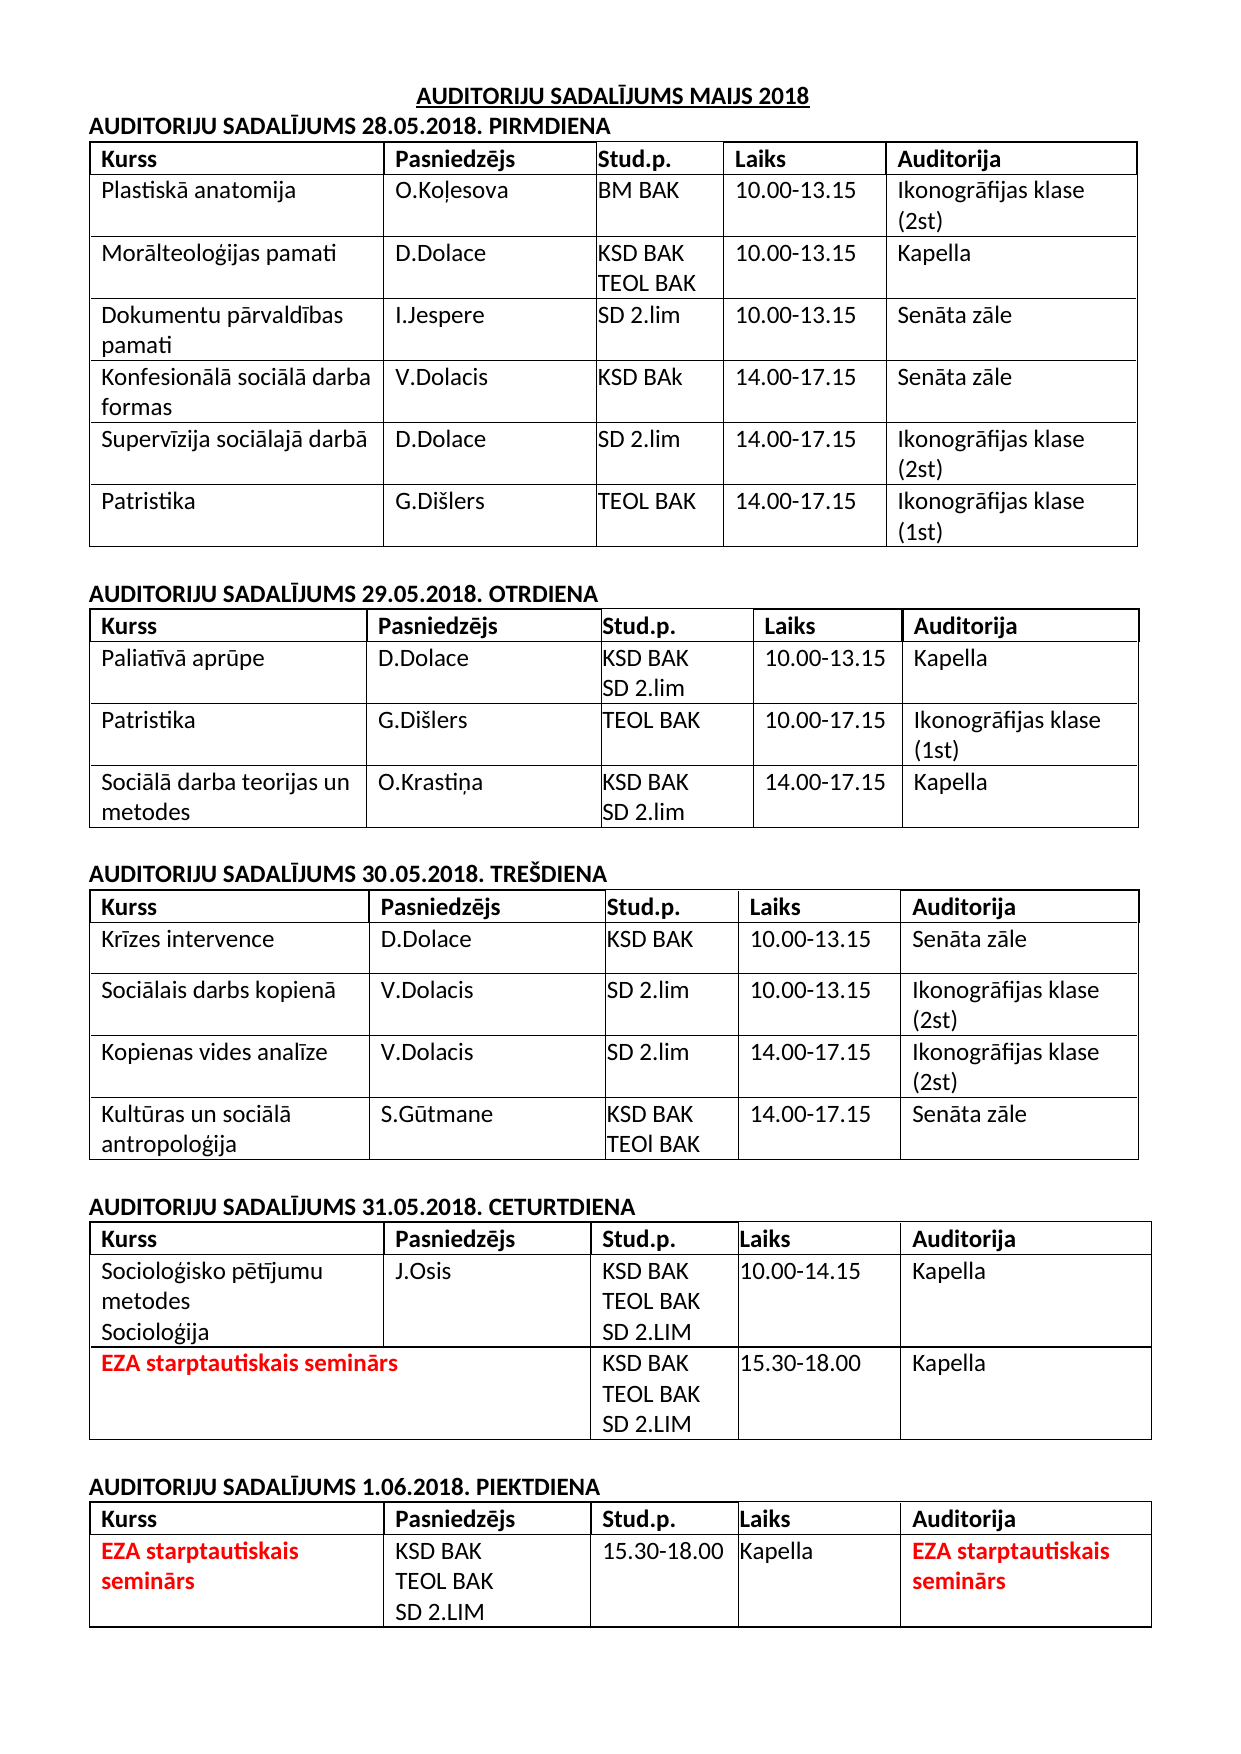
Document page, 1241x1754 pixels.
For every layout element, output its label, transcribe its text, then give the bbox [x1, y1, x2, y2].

table_cell 14.00-17.15 [739, 1098, 900, 1159]
table_header Pasniedzējs [368, 610, 601, 641]
table_cell Kapella [887, 236, 1137, 298]
table_header Kurss [91, 143, 383, 174]
table_cell 14.00-17.15 [724, 423, 886, 484]
table_cell EZA starptautiskais seminārs [901, 1535, 1151, 1626]
table_cell KSD BAK TEOl BAK [606, 1098, 738, 1159]
table_header Laiks [739, 1502, 901, 1534]
table_cell 10.00-13.15 [724, 299, 886, 360]
table_header Kurss [91, 1223, 383, 1254]
table_cell KSD BAK TEOL BAK [597, 237, 723, 298]
table_header Kurss [91, 610, 366, 641]
table_cell KSD BAK TEOL BAK SD 2.LIM [591, 1348, 738, 1439]
text AUDITORIJU SADALĪJUMS 30 .05.2018. TREŠDIENA [89, 859, 1137, 889]
table_cell 10.00-14.15 [739, 1255, 900, 1346]
table_cell Senāta zāle [887, 298, 1137, 360]
table_cell O.Krastiņa [367, 766, 601, 827]
table_header Stud.p. [602, 609, 753, 641]
table_header Stud.p. [592, 1223, 738, 1254]
table_cell Kapella [739, 1535, 900, 1626]
table_cell Socioloģisko pētījumu metodes Socioloģija [90, 1255, 383, 1346]
text AUDITORIJU SADALĪJUMS 29.05.2018. OTRDIENA [89, 578, 1137, 608]
table_cell Kapella [901, 1255, 1151, 1346]
table_header Pasniedzējs [385, 1223, 590, 1254]
table_header Auditorija [901, 1502, 1151, 1534]
table_cell Senāta zāle [901, 1097, 1138, 1159]
table_cell D.Dolace [384, 423, 596, 484]
table_cell V.Dolacis [370, 1036, 605, 1097]
table_cell 10.00-13.15 [754, 642, 902, 703]
table_cell Patristika [90, 703, 366, 765]
table_cell Senāta zāle [901, 922, 1138, 973]
table_cell Konfesionālā sociālā darba formas [90, 360, 383, 422]
table_cell 15.30-18.00 [739, 1348, 900, 1439]
table_cell G.Dišlers [367, 704, 601, 765]
table_cell V.Dolacis [384, 361, 596, 422]
table_header Laiks [738, 890, 900, 922]
table_cell Supervīzija sociālajā darbā [90, 422, 383, 484]
table_header Pasniedzējs [385, 1503, 590, 1534]
table_cell Senāta zāle [887, 360, 1137, 422]
table_header Auditorija [887, 143, 1136, 174]
table_cell 10.00-17.15 [754, 704, 902, 765]
table_cell S.Gūtmane [370, 1098, 605, 1159]
table_cell Ikonogrāfijas klase (2st) [887, 175, 1137, 236]
table_cell 14.00-17.15 [724, 485, 886, 546]
table_cell Patristika [90, 484, 383, 546]
table_cell O.Koļesova [384, 175, 596, 236]
table_cell Ikonogrāfijas klase (1st) [903, 703, 1138, 765]
table_header Kurss [91, 1503, 383, 1534]
table_cell KSD BAk [597, 361, 723, 422]
table_cell D.Dolace [370, 923, 605, 973]
table_cell 14.00-17.15 [724, 361, 886, 422]
table_cell SD 2.lim [606, 974, 738, 1035]
table_header Kurss [91, 891, 368, 922]
table_cell Paliatīvā aprūpe [90, 642, 366, 703]
table_cell EZA starptautiskais seminārs [90, 1346, 590, 1439]
table_cell I.Jespere [384, 299, 596, 360]
table_cell SD 2.lim [597, 299, 723, 360]
table_cell Ikonogrāfijas klase (2st) [901, 973, 1138, 1035]
table_header Stud.p. [606, 890, 738, 922]
table_cell Sociālais darbs kopienā [90, 973, 369, 1035]
table_cell SD 2.lim [597, 423, 723, 484]
table_cell BM BAK [597, 175, 723, 236]
table_header Stud.p. [592, 1503, 738, 1534]
table_cell 10.00-13.15 [724, 175, 886, 236]
table_cell Kapella [903, 765, 1138, 827]
table_cell KSD BAK SD 2.lim [602, 766, 753, 827]
table_cell G.Dišlers [384, 485, 596, 546]
table_header Stud.p. [597, 142, 723, 174]
table_cell Ikonogrāfijas klase (2st) [887, 422, 1137, 484]
table_cell TEOL BAK [597, 485, 723, 546]
table_header Pasniedzējs [370, 891, 605, 922]
table_cell 10.00-13.15 [739, 974, 900, 1035]
table_cell V.Dolacis [370, 974, 605, 1035]
table_cell Kultūras un sociālā antropoloģija [90, 1097, 369, 1159]
table_header Auditorija [901, 1222, 1151, 1254]
table_cell D.Dolace [367, 642, 601, 703]
table_cell EZA starptautiskais seminārs [90, 1535, 383, 1626]
table_cell Morālteoloģijas pamati [90, 236, 383, 298]
table_cell KSD BAK TEOL BAK SD 2.LIM [591, 1255, 738, 1346]
text AUDITORIJU SADALĪJUMS 1.06.2018. PIEKTDIENA [89, 1471, 1137, 1501]
table_cell Dokumentu pārvaldības pamati [90, 298, 383, 360]
text AUDITORIJU SADALĪJUMS 28.05.2018. PIRMDIENA [89, 111, 1137, 141]
text AUDITORIJU SADALĪJUMS 31.05.2018. CETURTDIENA [89, 1191, 1137, 1221]
table_cell Ikonogrāfijas klase (1st) [887, 484, 1137, 546]
table_cell SD 2.lim [606, 1036, 738, 1097]
table_cell 10.00-13.15 [724, 237, 886, 298]
table_cell KSD BAK SD 2.lim [602, 642, 753, 703]
text AUDITORIJU SADALĪJUMS MAIJS 2018 [89, 80, 1137, 111]
table_header Laiks [724, 143, 885, 174]
table_cell 14.00-17.15 [754, 766, 902, 827]
table_cell KSD BAK TEOL BAK SD 2.LIM [384, 1535, 590, 1626]
table_cell Kopienas vides analīze [90, 1035, 369, 1097]
table_header Laiks [739, 1222, 901, 1254]
table_cell Ikonogrāfijas klase (2st) [901, 1035, 1138, 1097]
table_cell Plastiskā anatomija [90, 175, 383, 236]
table_header Auditorija [901, 891, 1138, 922]
table_cell TEOL BAK [602, 704, 753, 765]
table_cell KSD BAK [606, 923, 738, 973]
table_cell Kapella [903, 641, 1138, 703]
table_header Laiks [754, 610, 901, 641]
table_cell 15.30-18.00 [591, 1535, 738, 1626]
table_cell Kapella [901, 1348, 1151, 1439]
table_cell Sociālā darba teorijas un metodes [90, 765, 366, 827]
table_cell 14.00-17.15 [739, 1036, 900, 1097]
table_cell D.Dolace [384, 237, 596, 298]
table_cell 10.00-13.15 [739, 923, 900, 973]
table_cell Krīzes intervence [90, 923, 369, 973]
table_header Auditorija [904, 610, 1138, 641]
table_cell J.Osis [384, 1255, 590, 1346]
table_header Pasniedzējs [385, 143, 596, 174]
